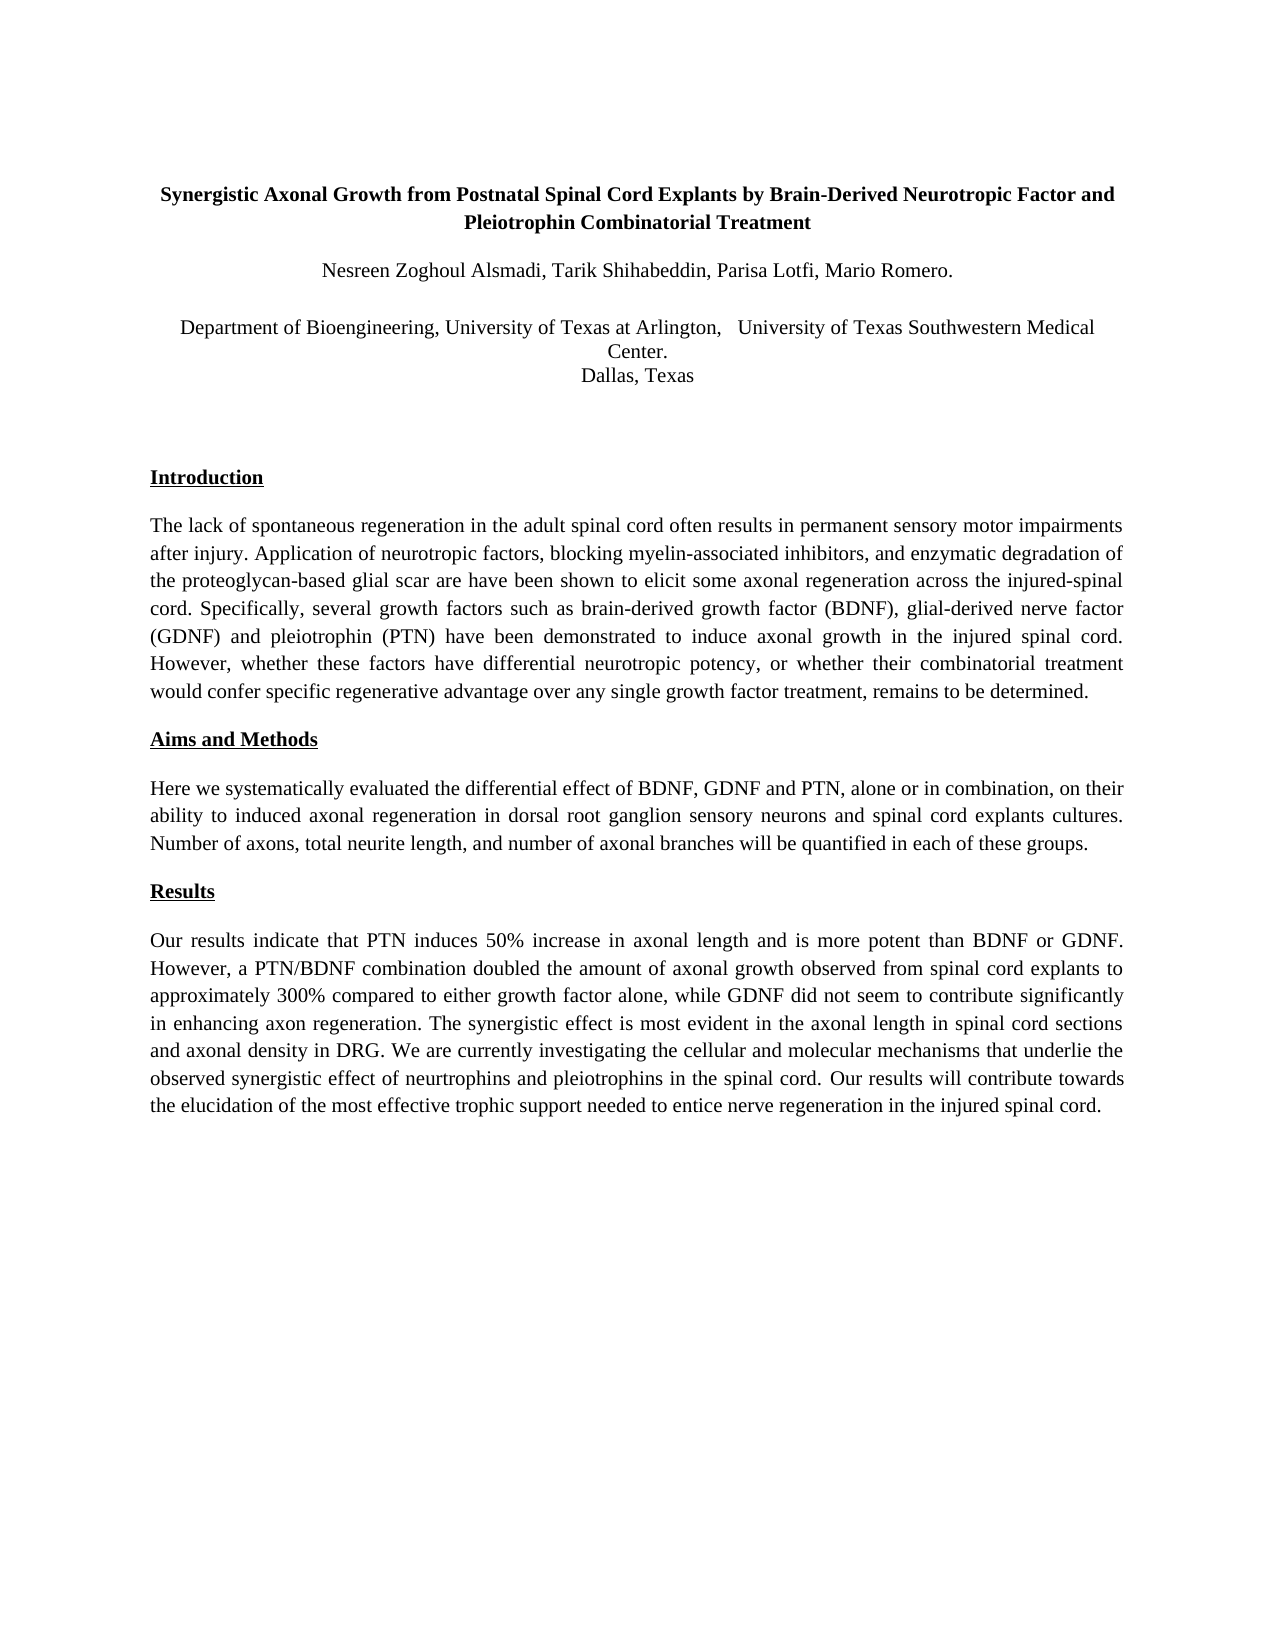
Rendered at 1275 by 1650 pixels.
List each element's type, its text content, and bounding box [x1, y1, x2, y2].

text Aims and Methods [150, 727, 1125, 751]
text Department of Bioengineering, University of Texas at Arlington, University of Texas Southwestern Medical Center. [150, 315, 1125, 363]
text The lack of spontaneous regeneration in the adult spinal cord often results in permanent sensory motor impairments after injury. Application of neurotropic factors, blocking myelin-associated inhibitors, and enzymatic degradation of the proteoglycan-based glial scar are have been shown to elicit some axonal regeneration across the injured-spinal cord. Specifically, several growth factors such as brain-derived growth factor (BDNF), glial-derived nerve factor (GDNF) and pleiotrophin (PTN) have been demonstrated to induce axonal growth in the injured spinal cord. However, whether these factors have differential neurotropic potency, or whether their combinatorial treatment would confer specific regenerative advantage over any single growth factor treatment, remains to be determined. [150, 513, 1125, 703]
text Introduction [150, 465, 1125, 489]
text Here we systematically evaluated the differential effect of BDNF, GDNF and PTN, alone or in combination, on their ability to induced axonal regeneration in dorsal root ganglion sensory neurons and spinal cord explants cultures. Number of axons, total neurite length, and number of axonal branches will be quantified in each of these groups. [150, 776, 1125, 855]
text Dallas, Texas [150, 363, 1125, 387]
text Nesreen Zoghoul Alsmadi, Tarik Shihabeddin, Parisa Lotfi, Mario Romero. [150, 258, 1125, 282]
text Results [150, 879, 1125, 903]
text Our results indicate that PTN induces 50% increase in axonal length and is more potent than BDNF or GDNF. However, a PTN/BDNF combination doubled the amount of axonal growth observed from spinal cord explants to approximately 300% compared to either growth factor alone, while GDNF did not seem to contribute significantly in enhancing axon regeneration. The synergistic effect is most evident in the axonal length in spinal cord sections and axonal density in DRG. We are currently investigating the cellular and molecular mechanisms that underlie the observed synergistic effect of neurtrophins and pleiotrophins in the spinal cord. Our results will contribute towards the elucidation of the most effective trophic support needed to entice nerve regeneration in the injured spinal cord. [150, 928, 1125, 1117]
text Synergistic Axonal Growth from Postnatal Spinal Cord Explants by Brain-Derived Neurotropic Factor and Pleiotrophin Combinatorial Treatment [150, 182, 1125, 234]
